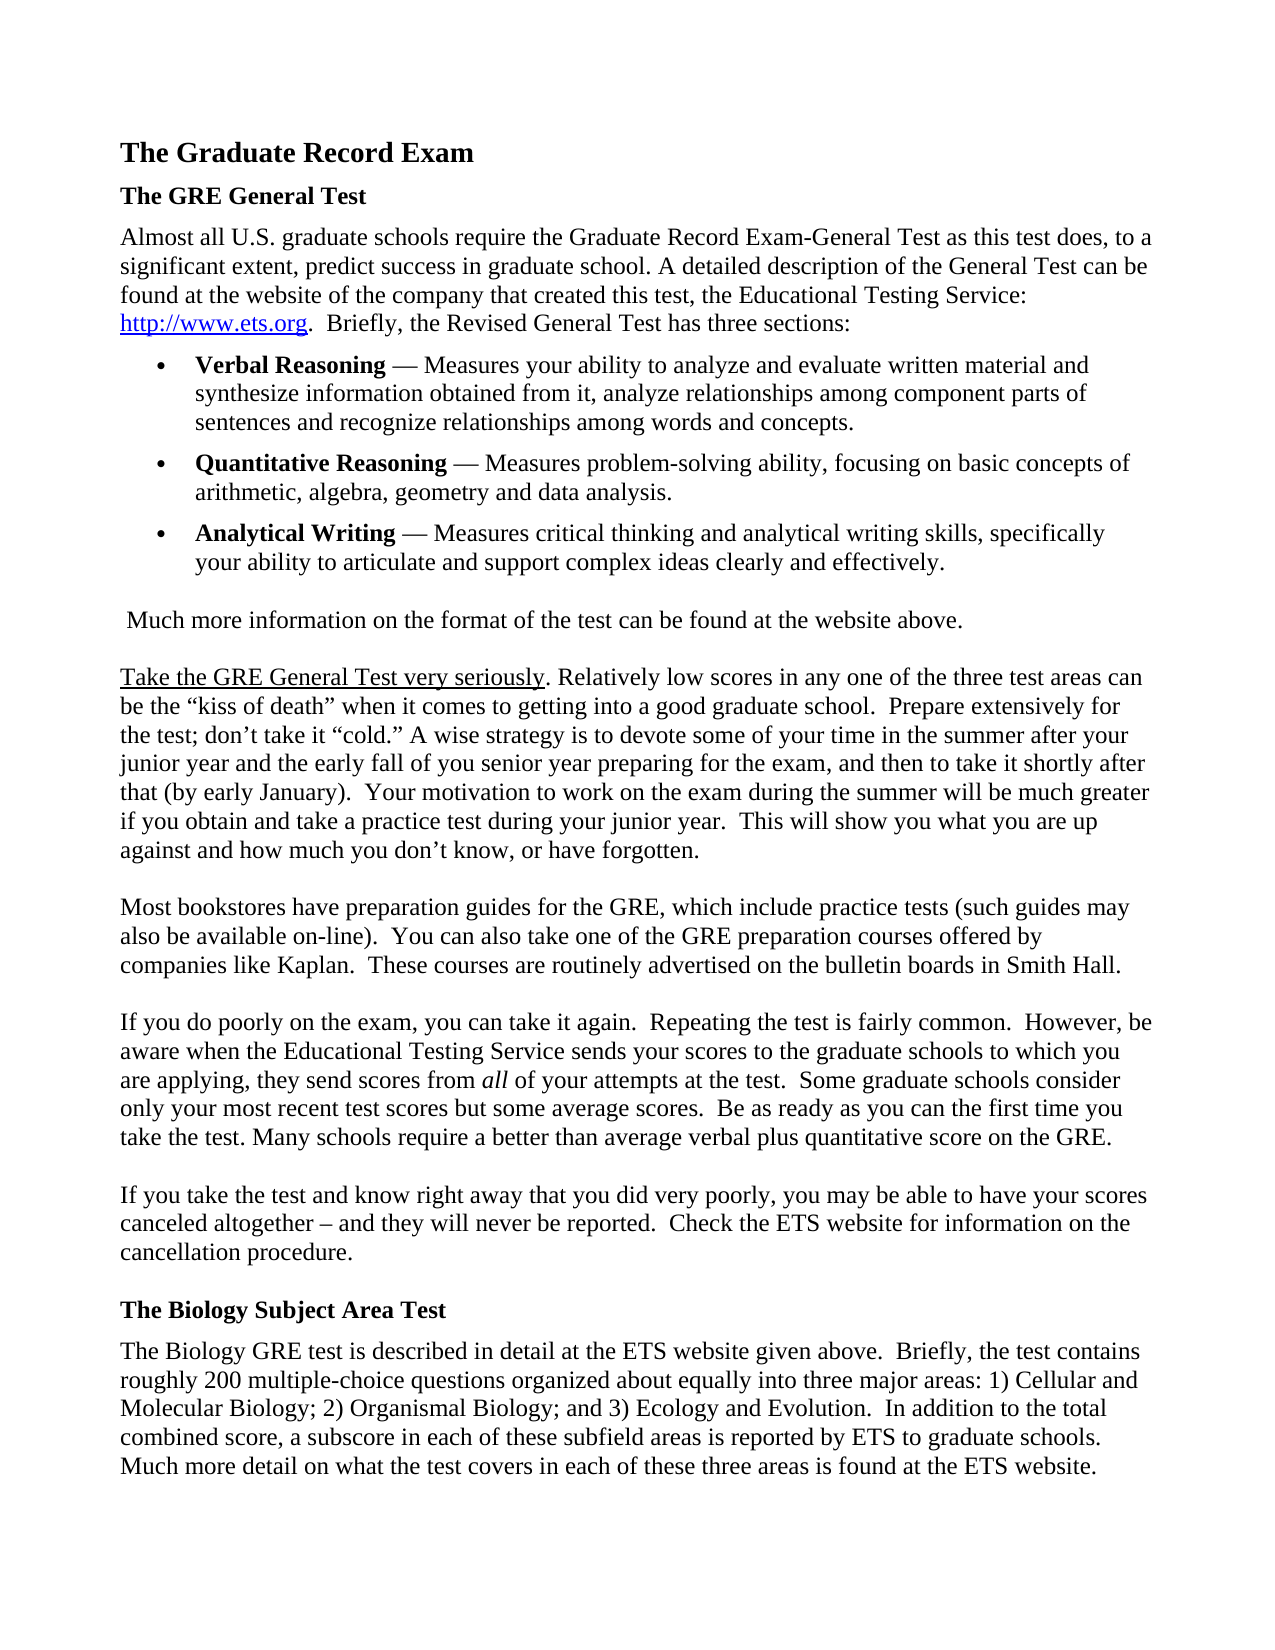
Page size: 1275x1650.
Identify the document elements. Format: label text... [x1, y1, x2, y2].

text The GRE General Test [120, 181, 1155, 210]
text Much more information on the format of the test can be found at the website above. [120, 605, 1155, 633]
text Take the GRE General Test very seriously. Relatively low scores in any one of the three test areas can be the “kiss of death” when it comes to getting into a good graduate school. Prepare extensively for the test; don’t take it “cold.” A wise strategy is to devote some of your time in the summer after your junior year and the early fall of you senior year preparing for the exam, and then to take it shortly after that (by early January). Your motivation to work on the exam during the summer will be much greater if you obtain and take a practice test during your junior year. This will show you what you are up against and how much you don’t know, or have forgotten. [120, 662, 1155, 863]
text The Graduate Record Exam [120, 135, 1155, 168]
text Most bookstores have preparation guides for the GRE, which include practice tests (such guides may also be available on-line). You can also take one of the GRE preparation courses offered by companies like Kaplan. These courses are routinely advertised on the bulletin boards in Smith Hall. [120, 892, 1155, 978]
text Almost all U.S. graduate schools require the Graduate Record Exam-General Test as this test does, to a significant extent, predict success in graduate school. A detailed description of the General Test can be found at the website of the company that created this test, the Educational Testing Service: http://www.ets.org. Briefly, the Revised General Test has three sections: [120, 222, 1155, 337]
text The Biology Subject Area Test [120, 1295, 1155, 1323]
text If you do poorly on the exam, you can take it again. Repeating the test is fairly common. However, be aware when the Educational Testing Service sends your scores to the graduate schools to which you are applying, they send scores from all of your attempts at the test. Some graduate schools consider only your most recent test scores but some average scores. Be as ready as you can the first time you take the test. Many schools require a better than average verbal plus quantitative score on the GRE. [120, 1007, 1155, 1151]
list Verbal Reasoning — Measures your ability to analyze and evaluate written material and synthesize information obtained from it, analyze relationships among component parts of sentences and recognize relationships among words and concepts. [157, 350, 1155, 436]
text If you take the test and know right away that you did very poorly, you may be able to have your scores canceled altogether – and they will never be reported. Check the ETS website for information on the cancellation procedure. [120, 1180, 1155, 1266]
list Quantitative Reasoning — Measures problem-solving ability, focusing on basic concepts of arithmetic, algebra, geometry and data analysis. [157, 448, 1155, 506]
text The Biology GRE test is described in detail at the ETS website given above. Briefly, the test contains roughly 200 multiple-choice questions organized about equally into three major areas: 1) Cellular and Molecular Biology; 2) Organismal Biology; and 3) Ecology and Evolution. In addition to the total combined score, a subscore in each of these subfield areas is reported by ETS to graduate schools. Much more detail on what the test covers in each of these three areas is found at the ETS website. [120, 1336, 1155, 1480]
list Analytical Writing — Measures critical thinking and analytical writing skills, specifically your ability to articulate and support complex ideas clearly and effectively. [157, 518, 1155, 576]
